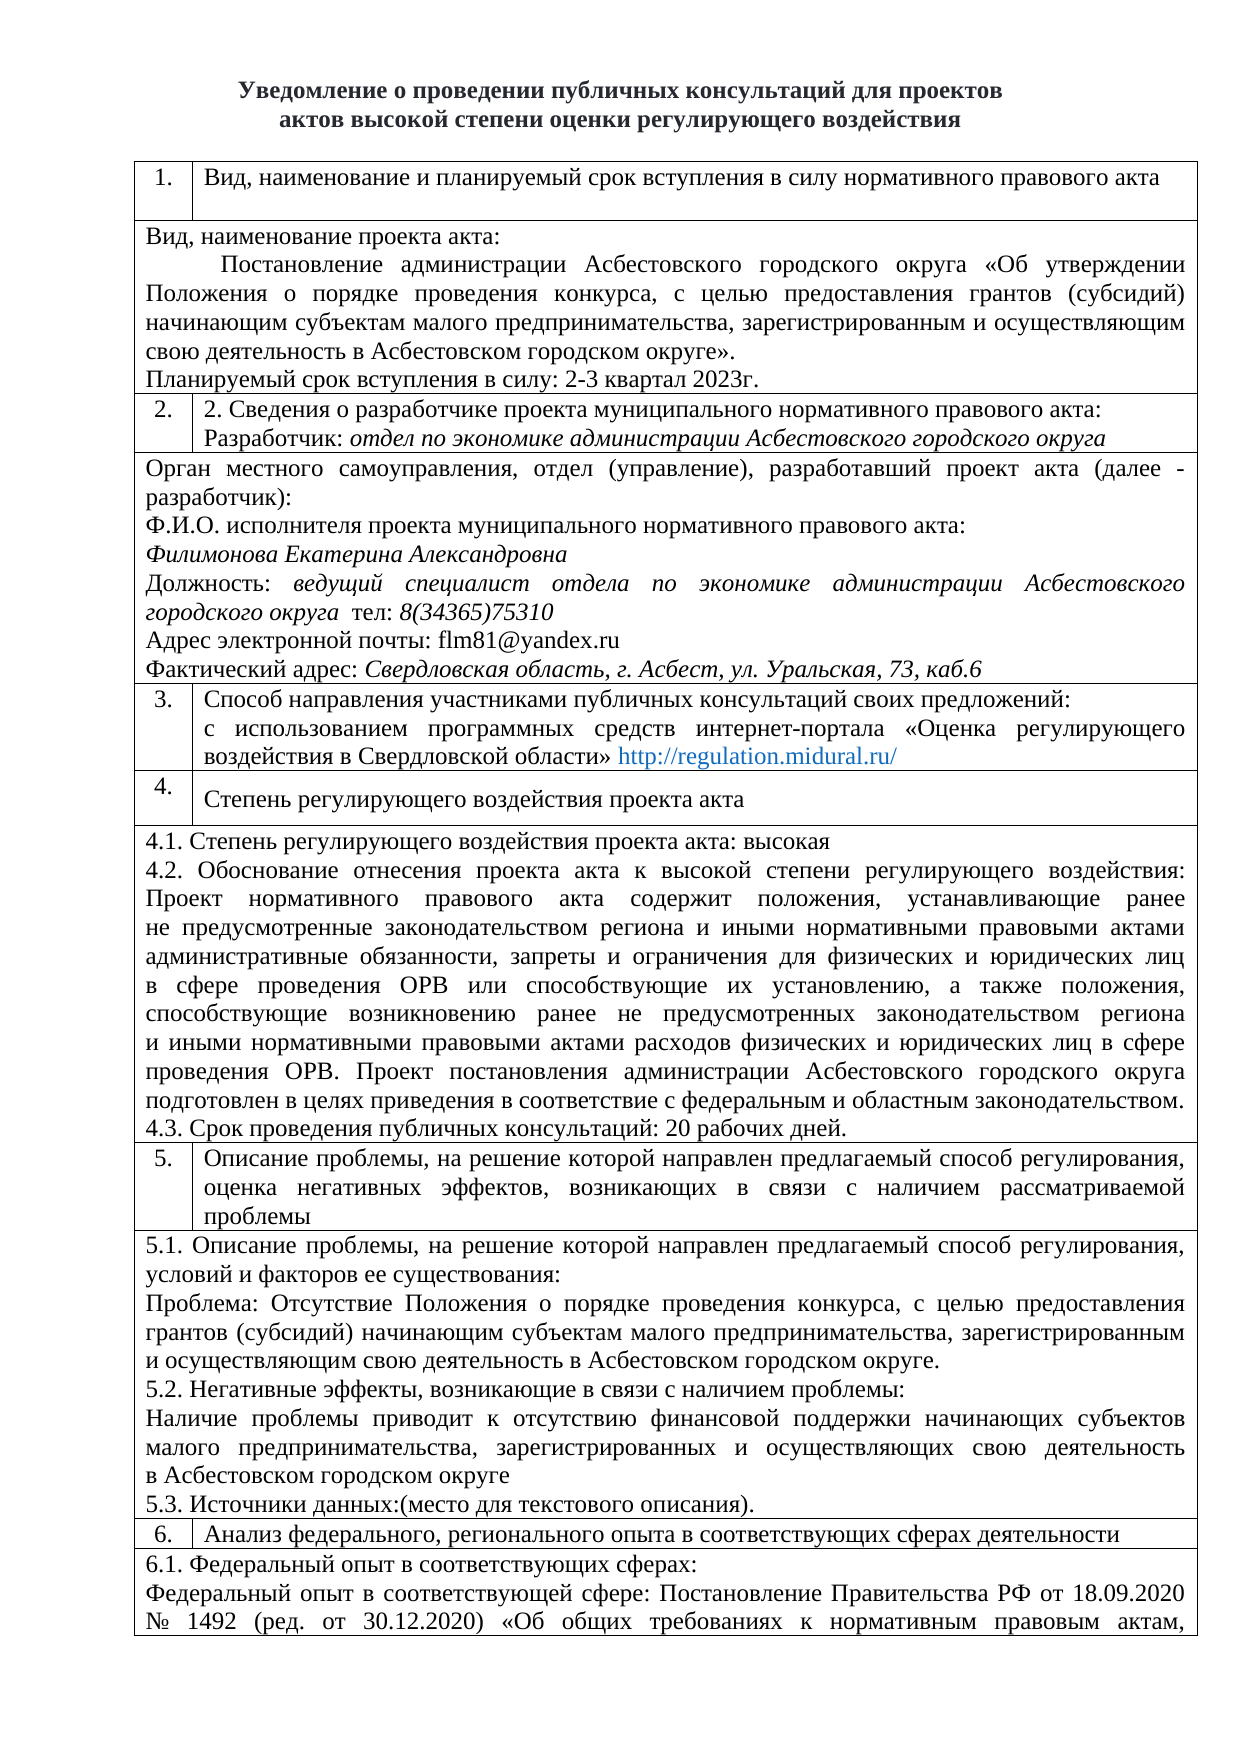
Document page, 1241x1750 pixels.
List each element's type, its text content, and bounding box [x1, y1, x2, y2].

table_cell 3. [135, 684, 192, 770]
table_cell Вид, наименование проекта акта: Постановление администрации Асбестовского городского округа «Об утверждении Положения о порядке проведения конкурса, с целью предоставления грантов (субсидий) начинающим субъектам малого предпринимательства, зарегистрированным и осуществляющим свою деятельность в Асбестовском городском округе». Планируемый срок вступления в силу: 2-3 квартал 2023г. [135, 221, 1197, 393]
table_cell Способ направления участниками публичных консультаций своих предложений: с использованием программных средств интернет-портала «Оценка регулирующего воздействия в Свердловской области» http://regulation.midural.ru/ [193, 684, 1197, 770]
table_header Вид, наименование и планируемый срок вступления в силу нормативного правового акта [193, 162, 1197, 220]
table_cell 5.1. Описание проблемы, на решение которой направлен предлагаемый способ регулирования, условий и факторов ее существования: Проблема: Отсутствие Положения о порядке проведения конкурса, с целью предоставления грантов (субсидий) начинающим субъектам малого предпринимательства, зарегистрированным и осуществляющим свою деятельность в Асбестовском городском округе. 5.2. Негативные эффекты, возникающие в связи с наличием проблемы: Наличие проблемы приводит к отсутствию финансовой поддержки начинающих субъектов малого предпринимательства, зарегистрированных и осуществляющих свою деятельность в Асбестовском городском округе 5.3. Источники данных:(место для текстового описания). [135, 1231, 1197, 1518]
table_cell 6. [135, 1519, 192, 1548]
table_header 1. [135, 162, 192, 220]
table_cell Описание проблемы, на решение которой направлен предлагаемый способ регулирования, оценка негативных эффектов, возникающих в связи с наличием рассматриваемой проблемы [193, 1143, 1197, 1229]
table_cell 5. [135, 1143, 192, 1229]
text Уведомление о проведении публичных консультаций для проектов [75, 75, 1165, 104]
table_cell Орган местного самоуправления, отдел (управление), разработавший проект акта (далее - разработчик): Ф.И.О. исполнителя проекта муниципального нормативного правового акта: Филимонова Екатерина Александровна Должность: ведущий специалист отдела по экономике администрации Асбестовского городского округа тел: 8(34365)75310 Адрес электронной почты: flm81@yandex.ru Фактический адрес: Свердловская область, г. Асбест, ул. Уральская, 73, каб.6 [135, 453, 1197, 683]
table_cell 4. [135, 771, 192, 825]
table_cell 2. [135, 394, 192, 452]
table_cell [135, 1549, 1197, 1635]
table_cell Анализ федерального, регионального опыта в соответствующих сферах деятельности [193, 1519, 1197, 1548]
table_cell 4.1. Степень регулирующего воздействия проекта акта: высокая 4.2. Обоснование отнесения проекта акта к высокой степени регулирующего воздействия: Проект нормативного правового акта содержит положения, устанавливающие ранее не предусмотренные законодательством региона и иными нормативными правовыми актами административные обязанности, запреты и ограничения для физических и юридических лиц в сфере проведения ОРВ или способствующие их установлению, а также положения, способствующие возникновению ранее не предусмотренных законодательством региона и иными нормативными правовыми актами расходов физических и юридических лиц в сфере проведения ОРВ. Проект постановления администрации Асбестовского городского округа подготовлен в целях приведения в соответствие с федеральным и областным законодательством. 4.3. Срок проведения публичных консультаций: 20 рабочих дней. [135, 826, 1197, 1142]
table_cell 2. Сведения о разработчике проекта муниципального нормативного правового акта: Разработчик: отдел по экономике администрации Асбестовского городского округа [193, 394, 1197, 452]
text актов высокой степени оценки регулирующего воздействия [75, 104, 1165, 132]
table_cell Степень регулирующего воздействия проекта акта [193, 771, 1197, 825]
